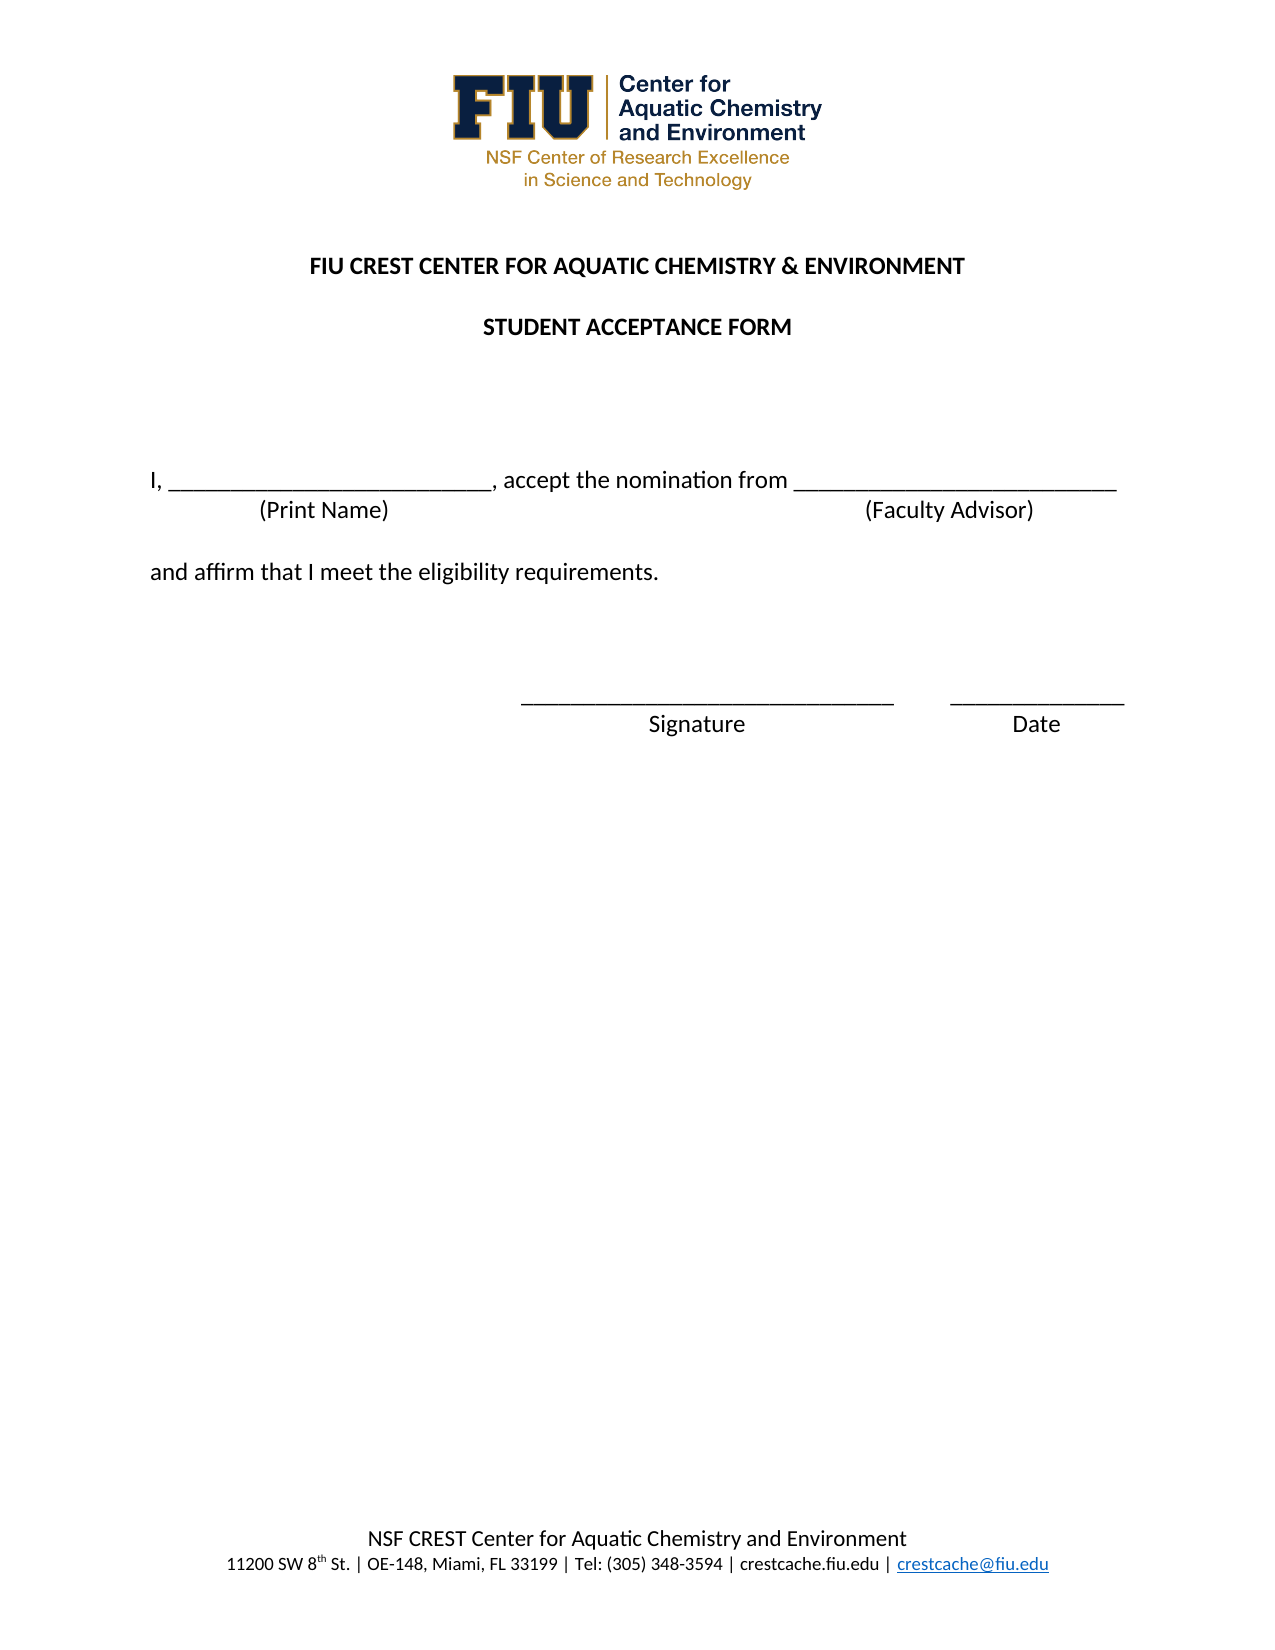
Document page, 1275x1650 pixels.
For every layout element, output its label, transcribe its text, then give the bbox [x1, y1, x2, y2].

text I, __________________________, accept the nomination from __________________________ [150, 464, 1125, 495]
text ______________________________ ______________ [150, 678, 1125, 708]
text and affirm that I meet the eligibility requirements. [150, 556, 1125, 586]
text (Print Name) (Faculty Advisor) [150, 495, 1125, 525]
text STUDENT ACCEPTANCE FORM [75, 311, 1200, 342]
text Signature Date [525, 708, 1125, 739]
text FIU CREST CENTER FOR AQUATIC CHEMISTRY & ENVIRONMENT [75, 250, 1200, 311]
picture [453, 75, 822, 190]
